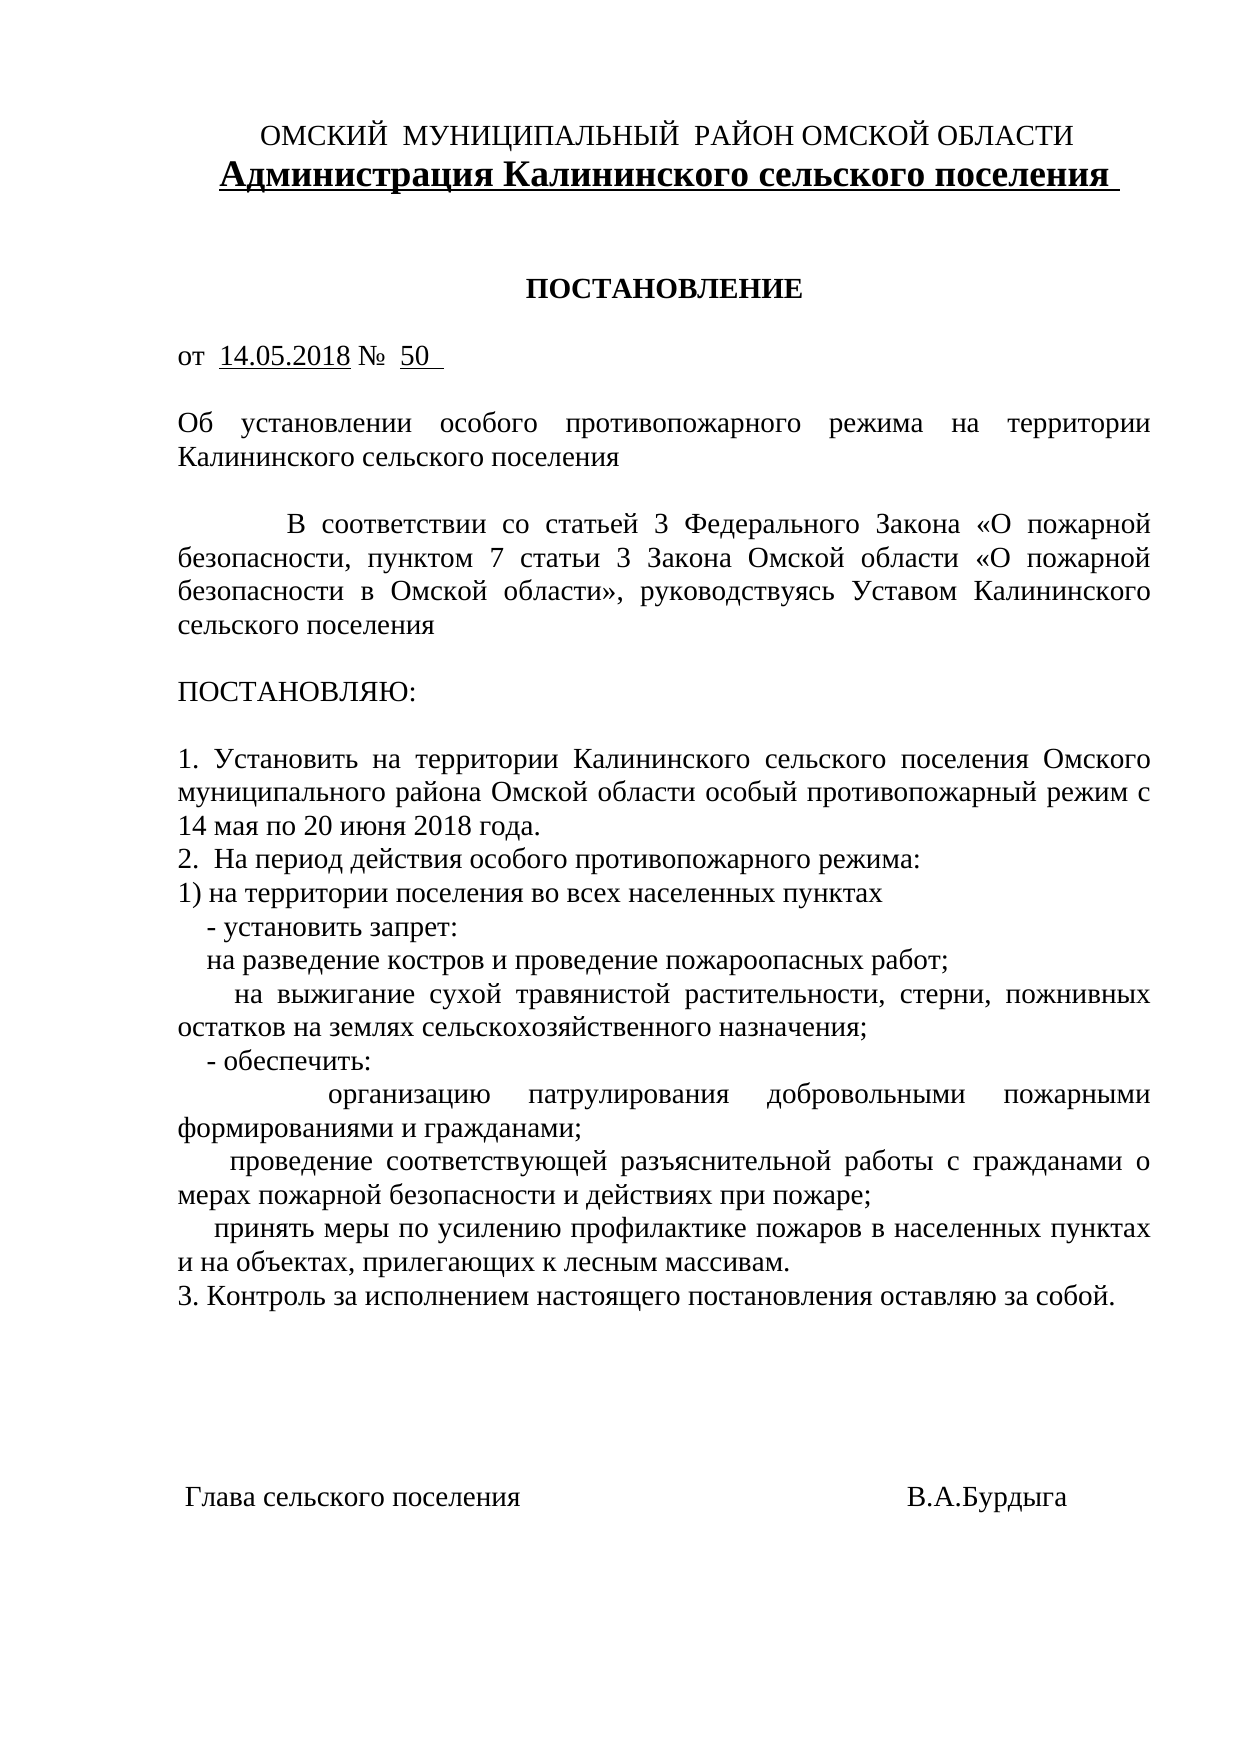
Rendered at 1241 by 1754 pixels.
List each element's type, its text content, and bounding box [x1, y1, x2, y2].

text на разведение костров и проведение пожароопасных работ; [177, 942, 1152, 976]
text Администрация Калининского сельского поселения [177, 152, 1152, 195]
text организацию патрулирования добровольными пожарными формированиями и гражданами; [177, 1076, 1152, 1143]
text - установить запрет: [177, 909, 1152, 942]
text ПОСТАНОВЛЕНИЕ [177, 271, 1152, 305]
text Об установлении особого противопожарного режима на территории Калининского сельского поселения [177, 406, 1152, 473]
text Глава сельского поселения В.А.Бурдыга [177, 1479, 1152, 1512]
text ОМСКИЙ МУНИЦИПАЛЬНЫЙ РАЙОН ОМСКОЙ ОБЛАСТИ [177, 118, 1152, 152]
text - обеспечить: [177, 1043, 1152, 1076]
text проведение соответствующей разъяснительной работы с гражданами о мерах пожарной безопасности и действиях при пожаре; [177, 1143, 1152, 1211]
text 3. Контроль за исполнением настоящего постановления оставляю за собой. [177, 1278, 1152, 1311]
text на выжигание сухой травянистой растительности, стерни, пожнивных остатков на землях сельскохозяйственного назначения; [177, 976, 1152, 1043]
text 1. Установить на территории Калининского сельского поселения Омского муниципального района Омской области особый противопожарный режим с 14 мая по 20 июня 2018 года. [177, 741, 1152, 842]
text принять меры по усилению профилактике пожаров в населенных пунктах и на объектах, прилегающих к лесным массивам. [177, 1211, 1152, 1278]
text 2. На период действия особого противопожарного режима: [177, 842, 1152, 875]
text 1) на территории поселения во всех населенных пунктах [177, 875, 1152, 909]
text ПОСТАНОВЛЯЮ: [177, 674, 1152, 707]
text В соответствии со статьей 3 Федерального Закона «О пожарной безопасности, пунктом 7 статьи 3 Закона Омской области «О пожарной безопасности в Омской области», руководствуясь Уставом Калининского сельского поселения [177, 506, 1152, 640]
text от 14.05.2018 № 50 [177, 338, 1152, 372]
